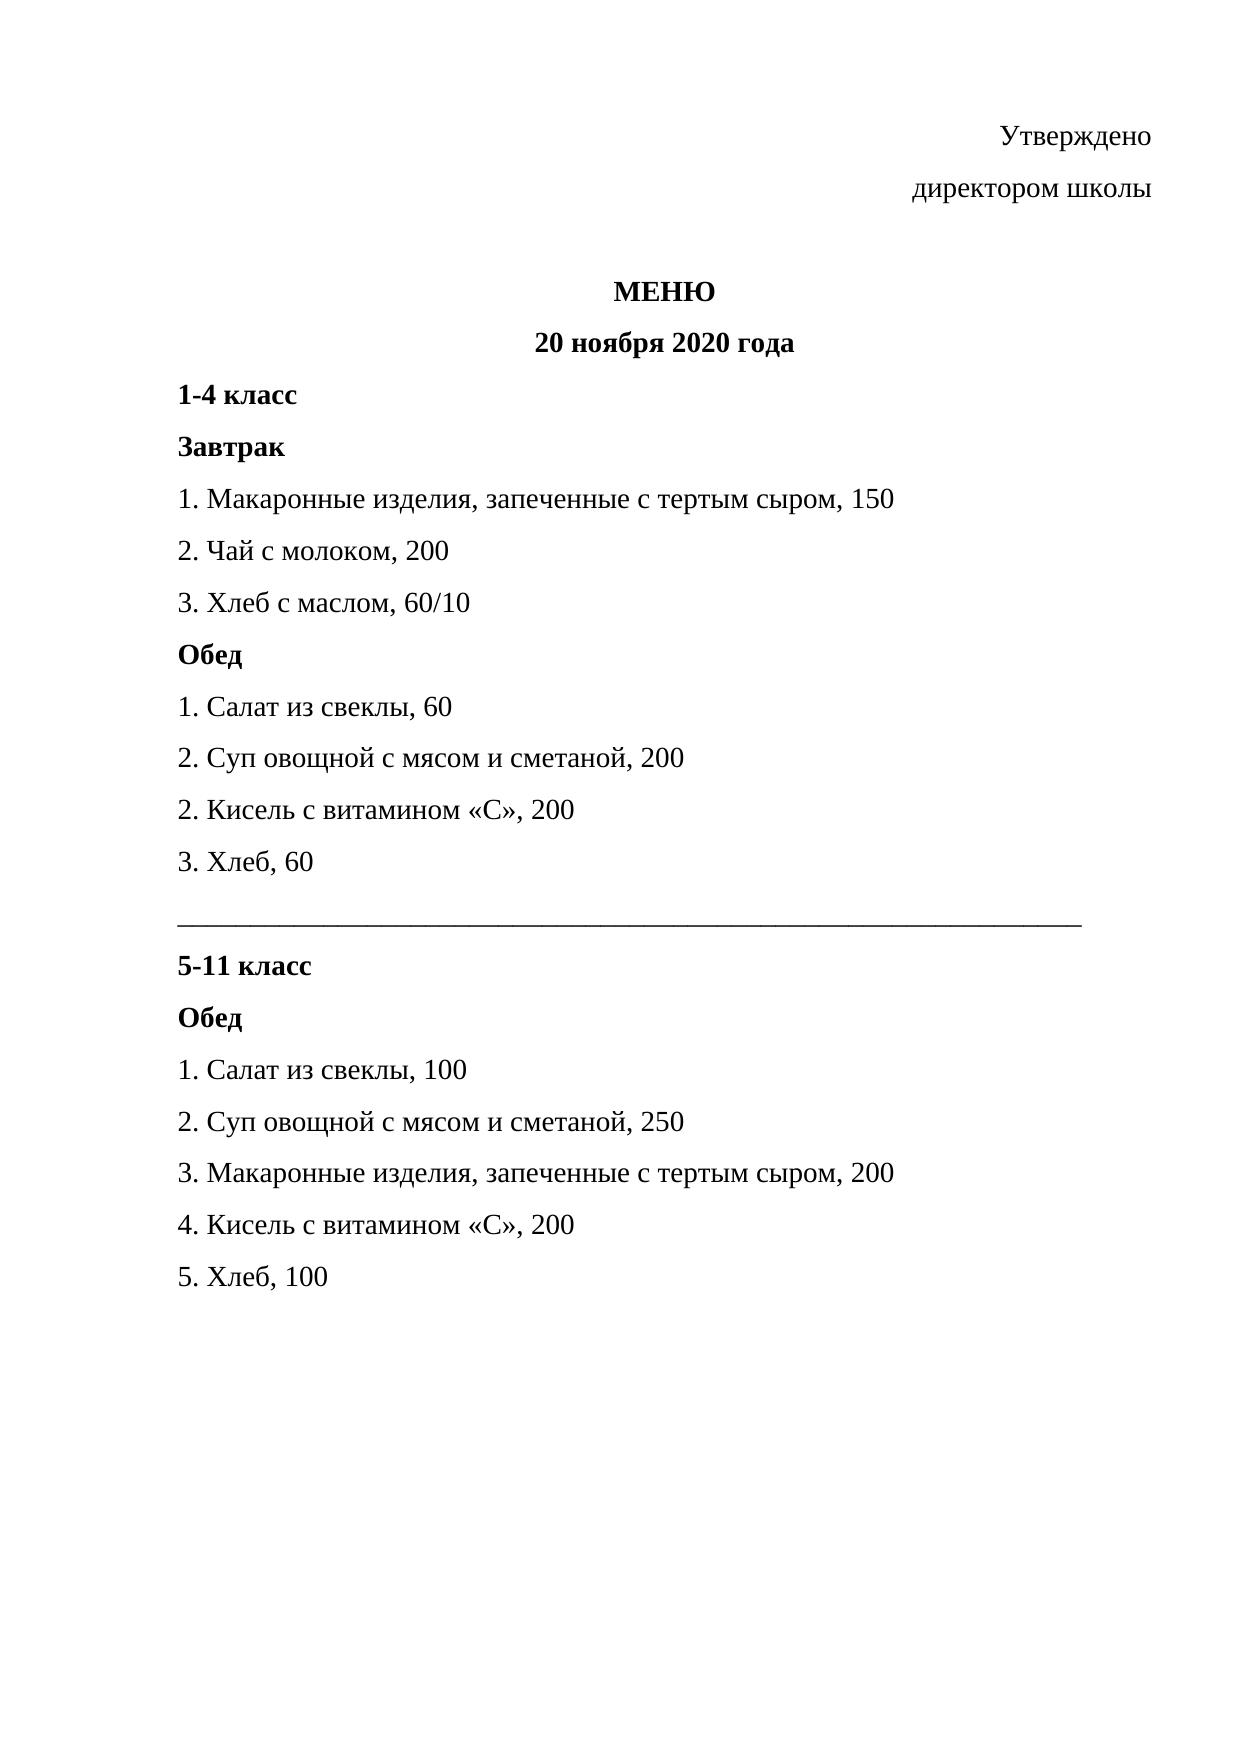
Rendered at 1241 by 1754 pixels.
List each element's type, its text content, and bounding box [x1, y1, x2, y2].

text 2. Суп овощной с мясом и сметаной, 200 [177, 741, 1152, 774]
text ______________________________________________________________ [177, 896, 1152, 930]
text Утверждено [177, 118, 1152, 152]
text 3. Хлеб с маслом, 60/10 [177, 585, 1152, 618]
text 5-11 класс [177, 948, 1152, 982]
text 1. Салат из свеклы, 60 [177, 689, 1152, 722]
text Обед [177, 637, 1152, 670]
text директором школы [177, 170, 1152, 203]
text 5. Хлеб, 100 [177, 1259, 1152, 1293]
text 3. Макаронные изделия, запеченные с тертым сыром, 200 [177, 1156, 1152, 1189]
text 20 ноября 2020 года [177, 326, 1152, 359]
text 1. Макаронные изделия, запеченные с тертым сыром, 150 [177, 481, 1152, 515]
text 1. Салат из свеклы, 100 [177, 1052, 1152, 1085]
text Обед [177, 1000, 1152, 1033]
text 2. Чай с молоком, 200 [177, 533, 1152, 567]
text 2. Кисель с витамином «С», 200 [177, 792, 1152, 826]
text 1-4 класс [177, 377, 1152, 411]
text 2. Суп овощной с мясом и сметаной, 250 [177, 1104, 1152, 1137]
text Завтрак [177, 429, 1152, 463]
text 4. Кисель с витамином «С», 200 [177, 1207, 1152, 1241]
text МЕНЮ [177, 274, 1152, 307]
text 3. Хлеб, 60 [177, 844, 1152, 878]
